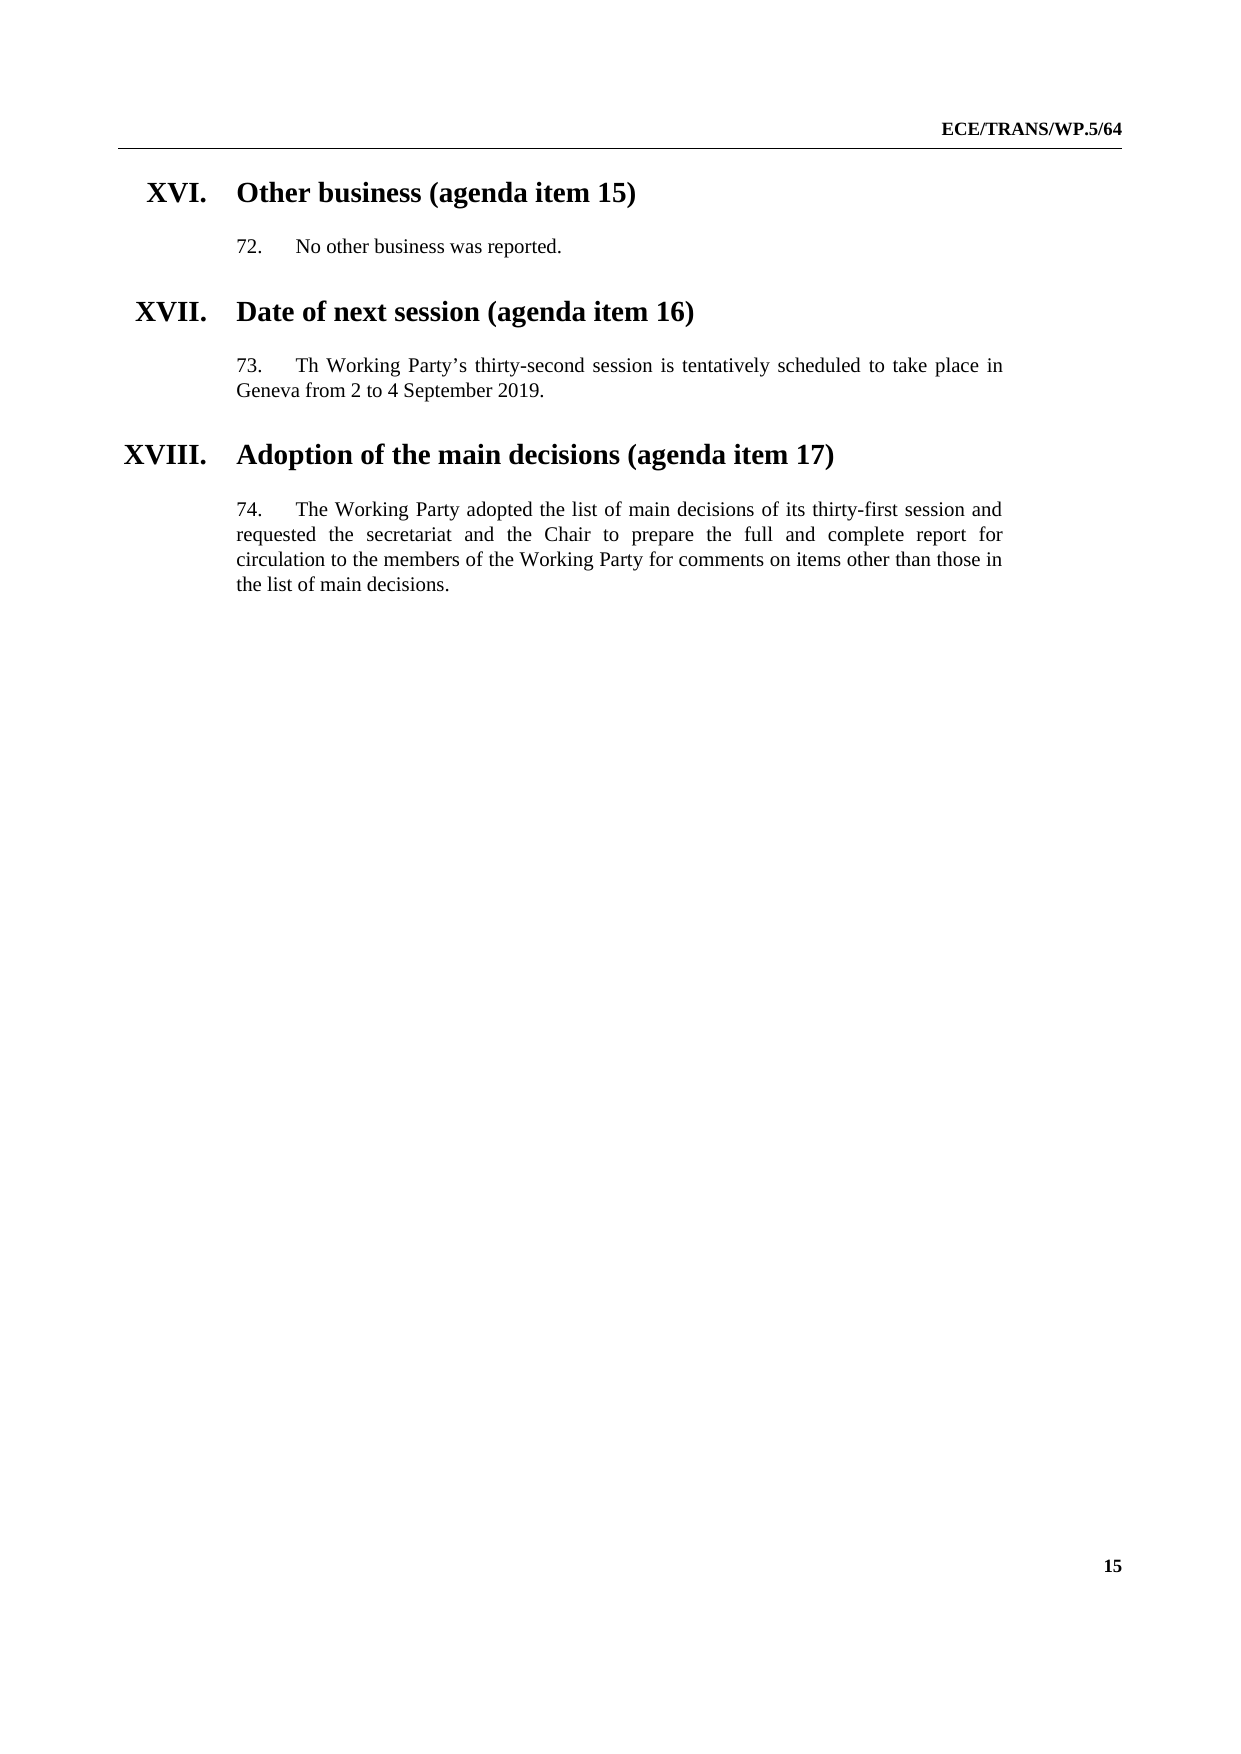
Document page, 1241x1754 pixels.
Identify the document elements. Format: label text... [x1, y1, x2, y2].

text 73. Th Working Party’s thirty-second session is tentatively scheduled to take place in Geneva from 2 to 4 September 2019. [236, 352, 1004, 402]
text 72. No other business was reported. [236, 233, 1004, 258]
text 74. The Working Party adopted the list of main decisions of its thirty-first session and requested the secretariat and the Chair to prepare the full and complete report for circulation to the members of the Working Party for comments on items other than those in the list of main decisions. [236, 496, 1004, 596]
text XVIII. Adoption of the main decisions (agenda item 17) [118, 440, 1004, 471]
text XVII. Date of next session (agenda item 16) [118, 296, 1004, 327]
text XVI. Other business (agenda item 15) [118, 177, 1004, 208]
